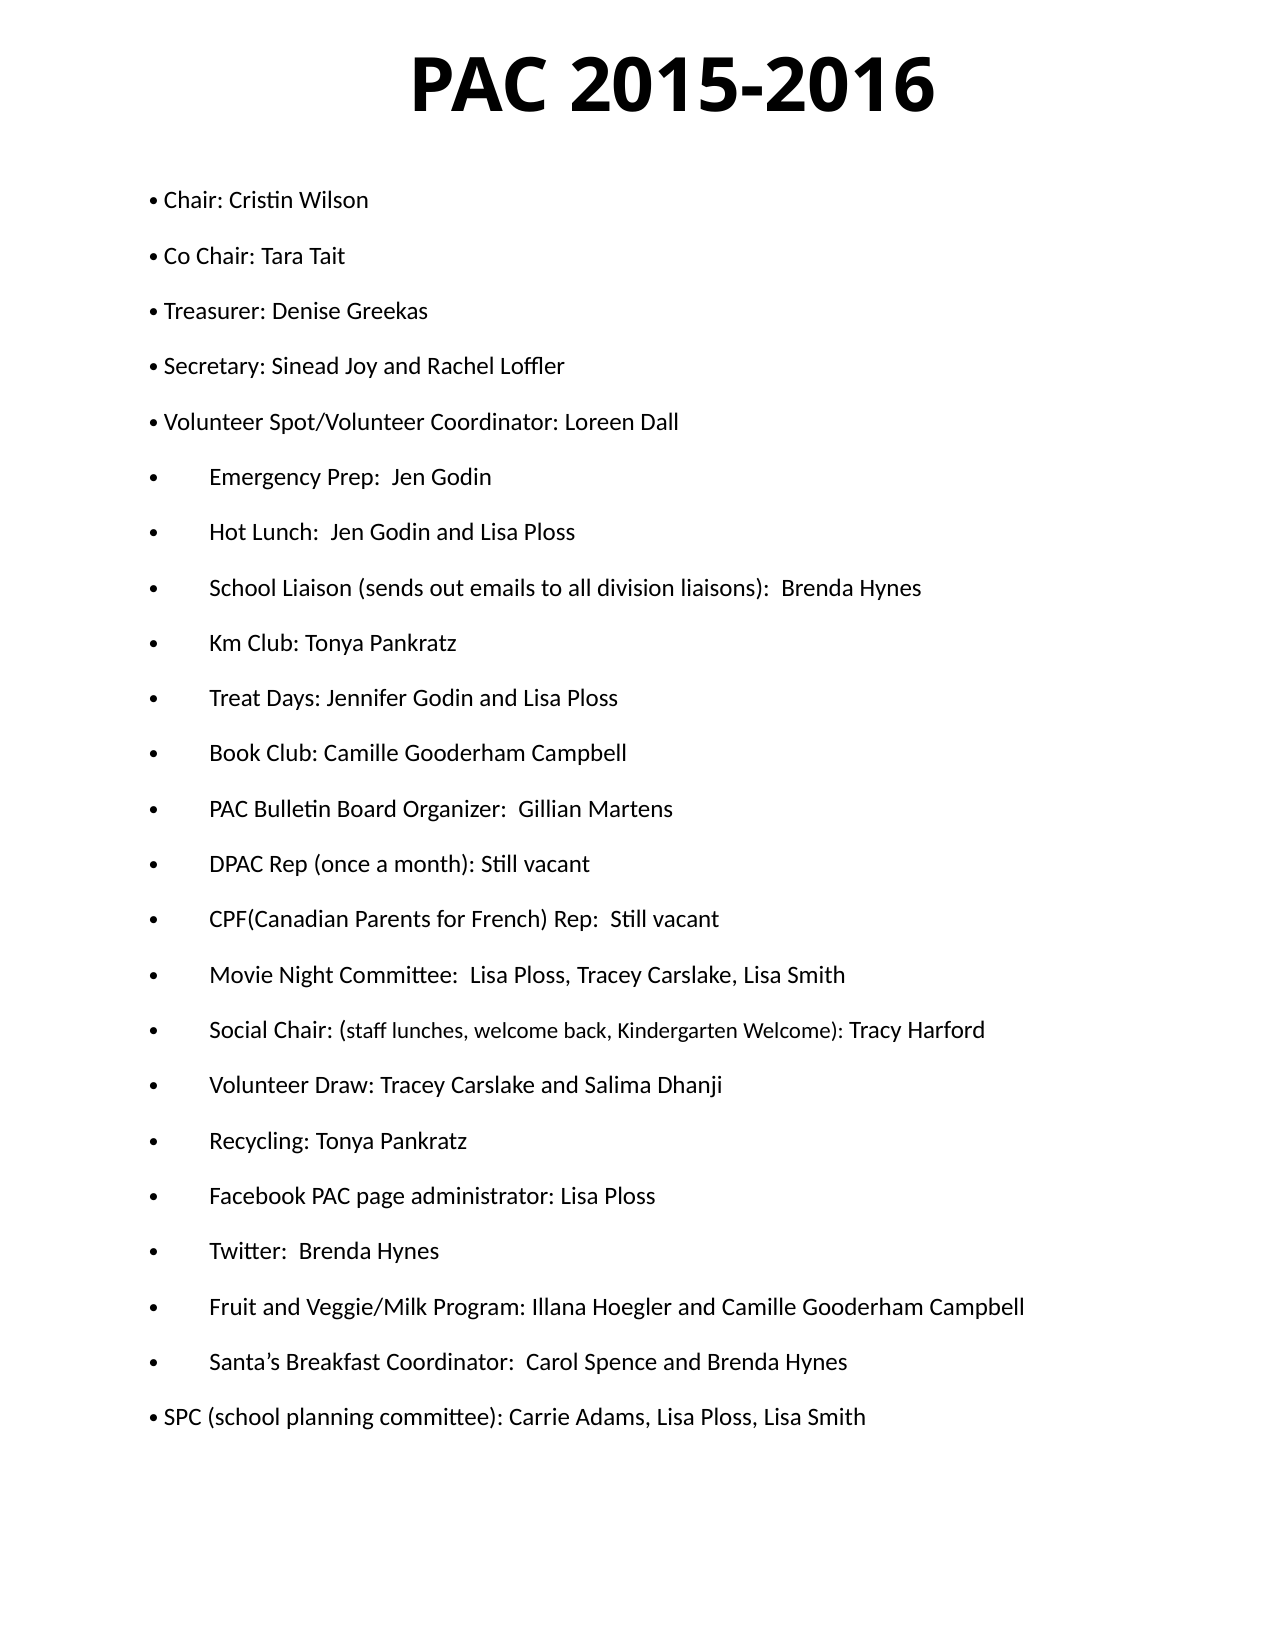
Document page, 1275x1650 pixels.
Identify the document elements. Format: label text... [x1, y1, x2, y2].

list  DPAC Rep (once a month): Still vacant [150, 848, 1125, 879]
list  Volunteer Draw: Tracey Carslake and Salima Dhanji [150, 1069, 1125, 1100]
list  Social Chair: (staff lunches, welcome back, Kindergarten Welcome): Tracy Harford [150, 1014, 1125, 1045]
list  Book Club: Camille Gooderham Campbell [150, 738, 1125, 768]
list  Treat Days: Jennifer Godin and Lisa Ploss [150, 682, 1125, 713]
list  Facebook PAC page administrator: Lisa Ploss [150, 1180, 1125, 1211]
list  Secretary: Sinead Joy and Rachel Loffler [150, 350, 1125, 381]
list  Twitter: Brenda Hynes [150, 1235, 1125, 1266]
list  Movie Night Committee: Lisa Ploss, Tracey Carslake, Lisa Smith [150, 959, 1125, 989]
list  School Liaison (sends out emails to all division liaisons): Brenda Hynes [150, 572, 1125, 602]
list  Fruit and Veggie/Milk Program: Illana Hoegler and Camille Gooderham Campbell [150, 1291, 1125, 1321]
list  CPF(Canadian Parents for French) Rep: Still vacant [150, 903, 1125, 934]
list  Chair: Cristin Wilson [150, 184, 1125, 215]
list  Volunteer Spot/Volunteer Coordinator: Loreen Dall [150, 406, 1125, 436]
list  Km Club: Tonya Pankratz [150, 627, 1125, 657]
list  PAC Bulletin Board Organizer: Gillian Martens [150, 793, 1125, 823]
list  Treasurer: Denise Greekas [150, 295, 1125, 326]
list  Hot Lunch: Jen Godin and Lisa Ploss [150, 516, 1125, 547]
list  Co Chair: Tara Tait [150, 240, 1125, 270]
list  Santa’s Breakfast Coordinator: Carol Spence and Brenda Hynes [150, 1346, 1125, 1377]
list  Emergency Prep: Jen Godin [150, 461, 1125, 492]
list  Recycling: Tonya Pankratz [150, 1125, 1125, 1155]
list  SPC (school planning committee): Carrie Adams, Lisa Ploss, Lisa Smith [150, 1401, 1125, 1432]
